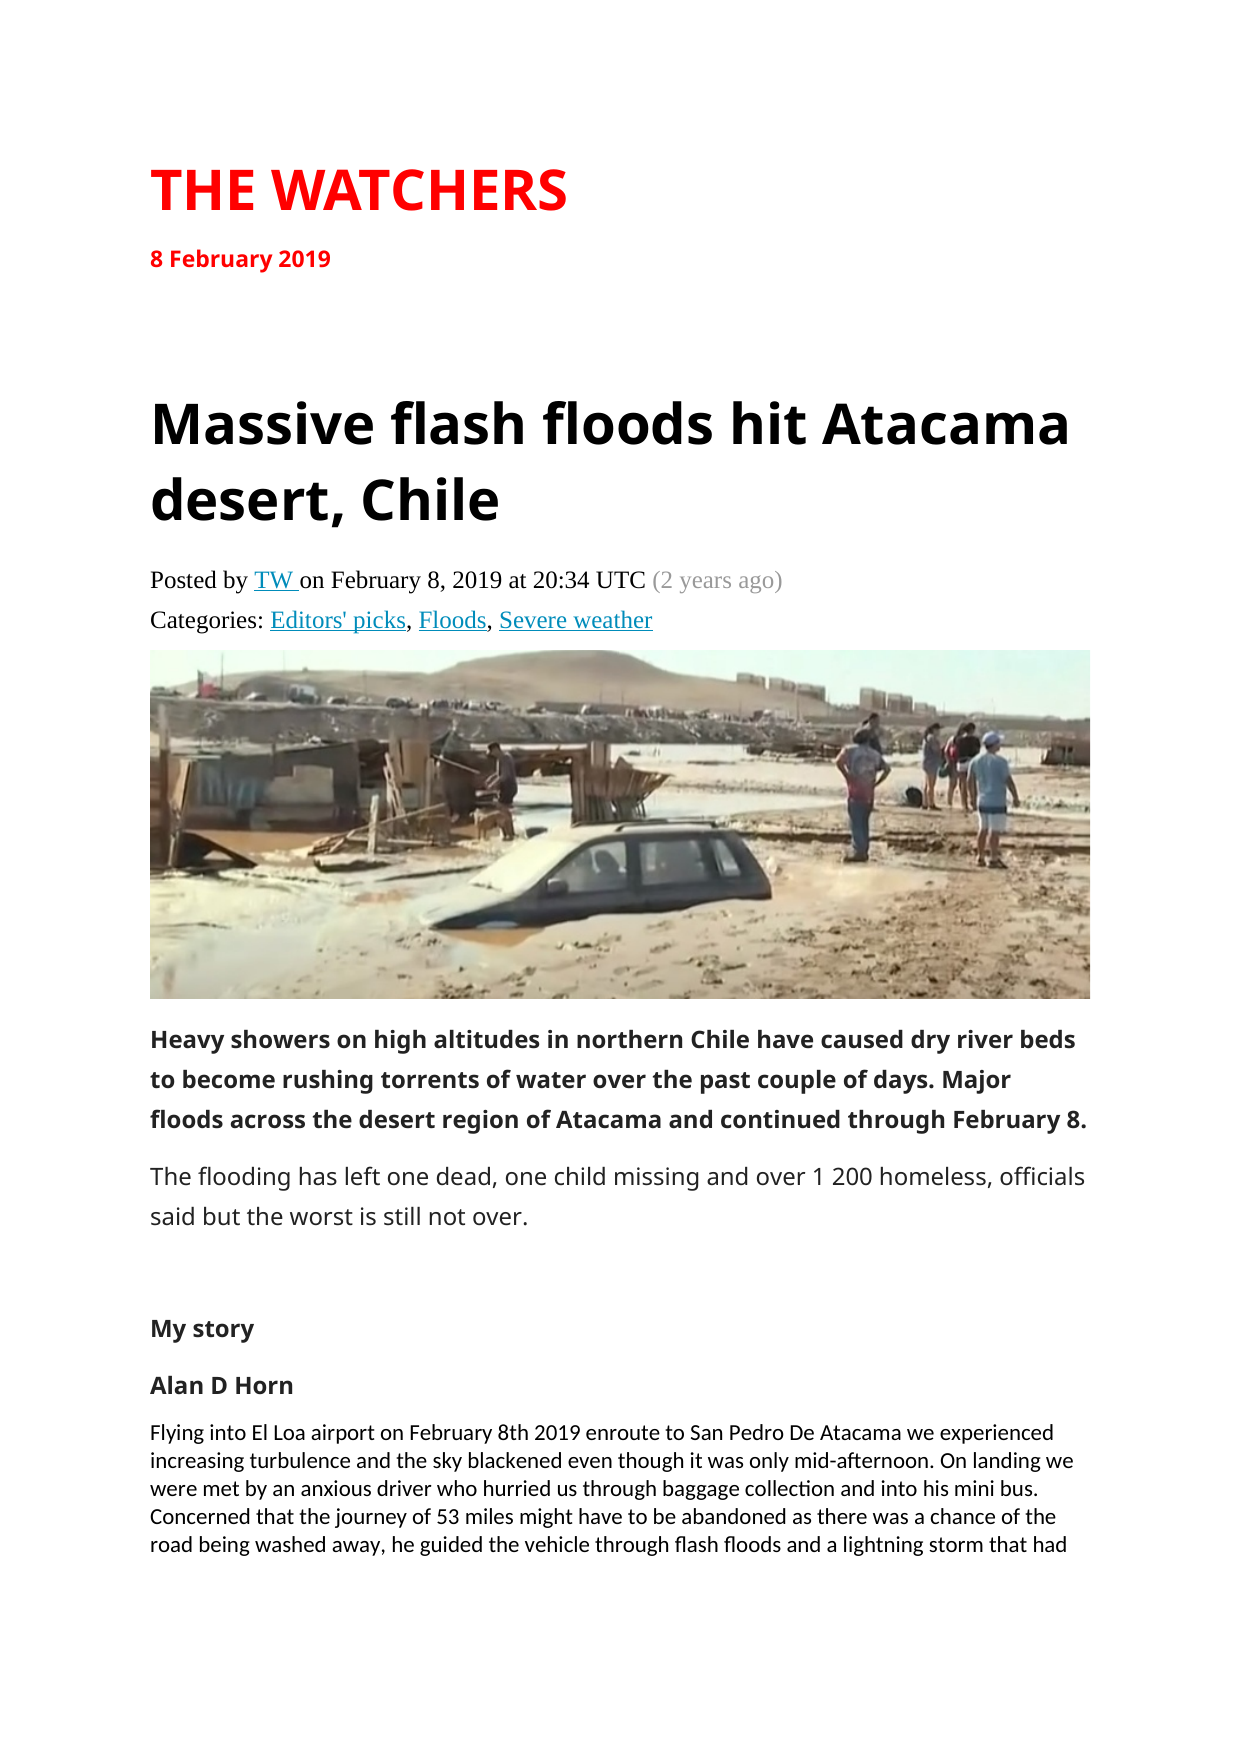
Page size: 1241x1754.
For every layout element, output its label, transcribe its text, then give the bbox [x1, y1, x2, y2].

text Posted by TW on February 8, 2019 at 20:34 UTC (2 years ago) Categories: Editors' picks, Floods, Severe weather [150, 554, 1090, 634]
text 8 February 2019 [150, 243, 1090, 274]
text Massive flash floods hit Atacama desert, Chile [150, 384, 1090, 537]
picture [150, 650, 1091, 999]
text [150, 1418, 1090, 1558]
text My story [150, 1305, 1090, 1345]
text Alan D Horn [150, 1361, 1090, 1401]
text The flooding has left one dead, one child missing and over 1 200 homeless, officials said but the worst is still not over. [150, 1152, 1090, 1232]
text Heavy showers on high altitudes in northern Chile have caused dry river beds to become rushing torrents of water over the past couple of days. Major floods across the desert region of Atacama and continued through February 8. [150, 1015, 1090, 1135]
text THE WATCHERS [150, 150, 1090, 227]
